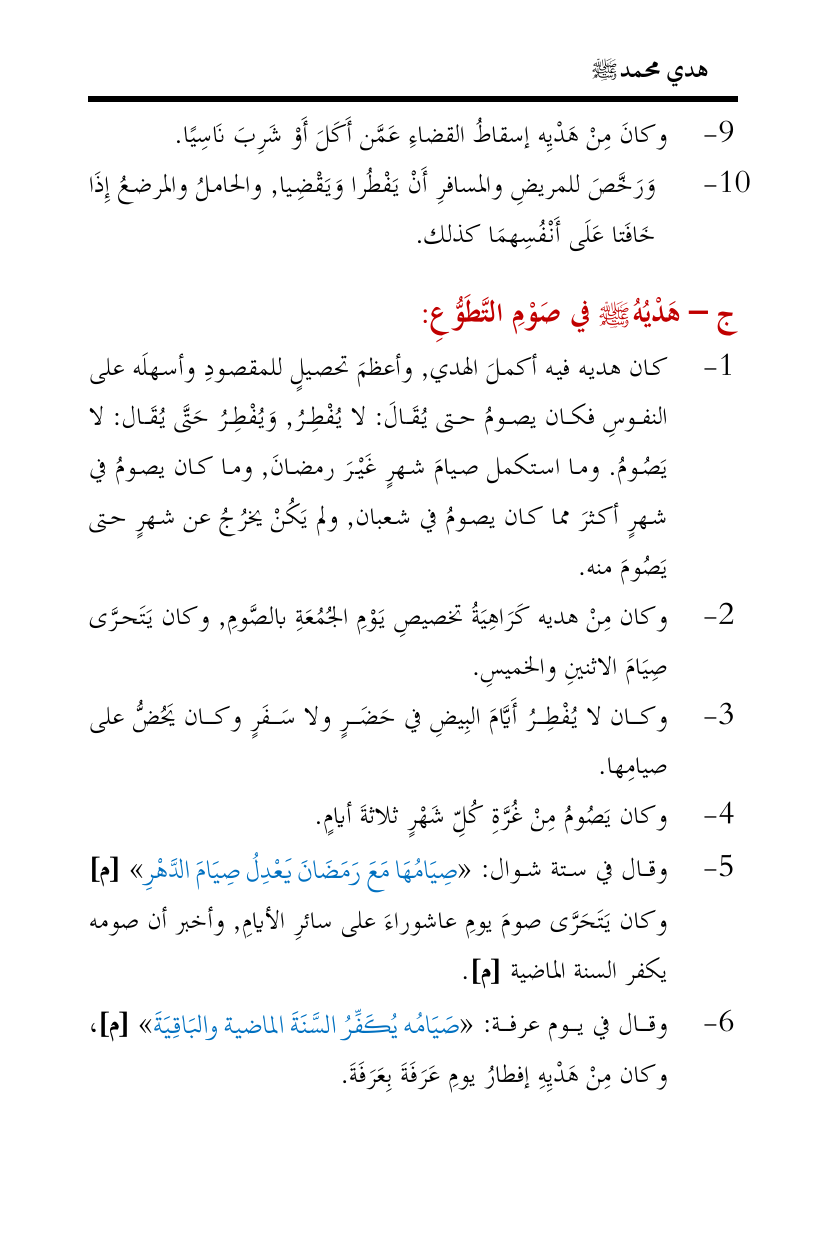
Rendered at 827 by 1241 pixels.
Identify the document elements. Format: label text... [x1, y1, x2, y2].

list كان هديه فيه أكملَ الهدي, وأعظمَ تحصيلٍ للمقصودِ وأسهلَه على النفوسِ فكان يصومُ حتى يُقَالَ: لا يُفْطِرُ, وَيُفْطِرُ حَتَّى يُقَال: لا يَصُومُ. وما استكمل صيامَ شهرٍ غَيْرَ رمضانَ, وما كان يصومُ في شهرٍ أكثرَ مما كان يصومُ في شعبان, ولم يَكُنْ يخرُجُ عن شهرٍ حتى يَصُومَ منه. [89, 344, 703, 593]
list وقال في ستة شوال: «صِيَامُهَا مَعَ رَمَضَانَ يَعْدِلُ صِيَامَ الدَّهْرِ» [م] وكان يَتَحَرَّى صومَ يومِ عاشوراءَ على سائرِ الأيامِ, وأخبر أن صومه يكفر السنة الماضية [م]. [89, 843, 703, 997]
list وكان يَصُومُ مِنْ غُرَّةِ كُلِّ شَهْرٍ ثلاثةَ أيامٍ. [89, 793, 703, 842]
list وَرَخَّصَ للمريضِ والمسافرِ أَنْ يَفْطُرا وَيَقْضِيا, والحاملُ والمرضعُ إِذَا خَافَتا عَلَى أَنْفُسِهمَا كذلك. [89, 162, 703, 261]
list وكان مِنْ هديه كَرَاهِيَةُ تخصيصِ يَوْمِ الجُمُعَةِ بالصَّومِ, وكان يَتَحرَّى صِيَامَ الاثنينِ والخميسِ. [89, 593, 703, 693]
list وكان لا يُفْطِرُ أَيَّامَ البِيضِ في حَضَرٍ ولا سَفَرٍ وكان يَحُضُّ على صيامِها. [89, 693, 703, 792]
text ج – هَدْيُهُ ج في صَوْمِ التَّطَوُّعِ: [89, 286, 738, 344]
list وقال في يوم عرفة: «صَيَامُه يُكَفِّرُ السَّنَةَ الماضية والبَاقِيَةَ» [م]، وكان مِنْ هَدْيِهِ إفطارُ يومِ عَرَفَةَ بِعَرَفَةَ. [89, 997, 703, 1101]
list وكانَ مِنْ هَدْيِه إسقاطُ القضاءِ عَمَّن أَكَلَ أَوْ شَرِبَ نَاسِيًا. [89, 112, 703, 161]
